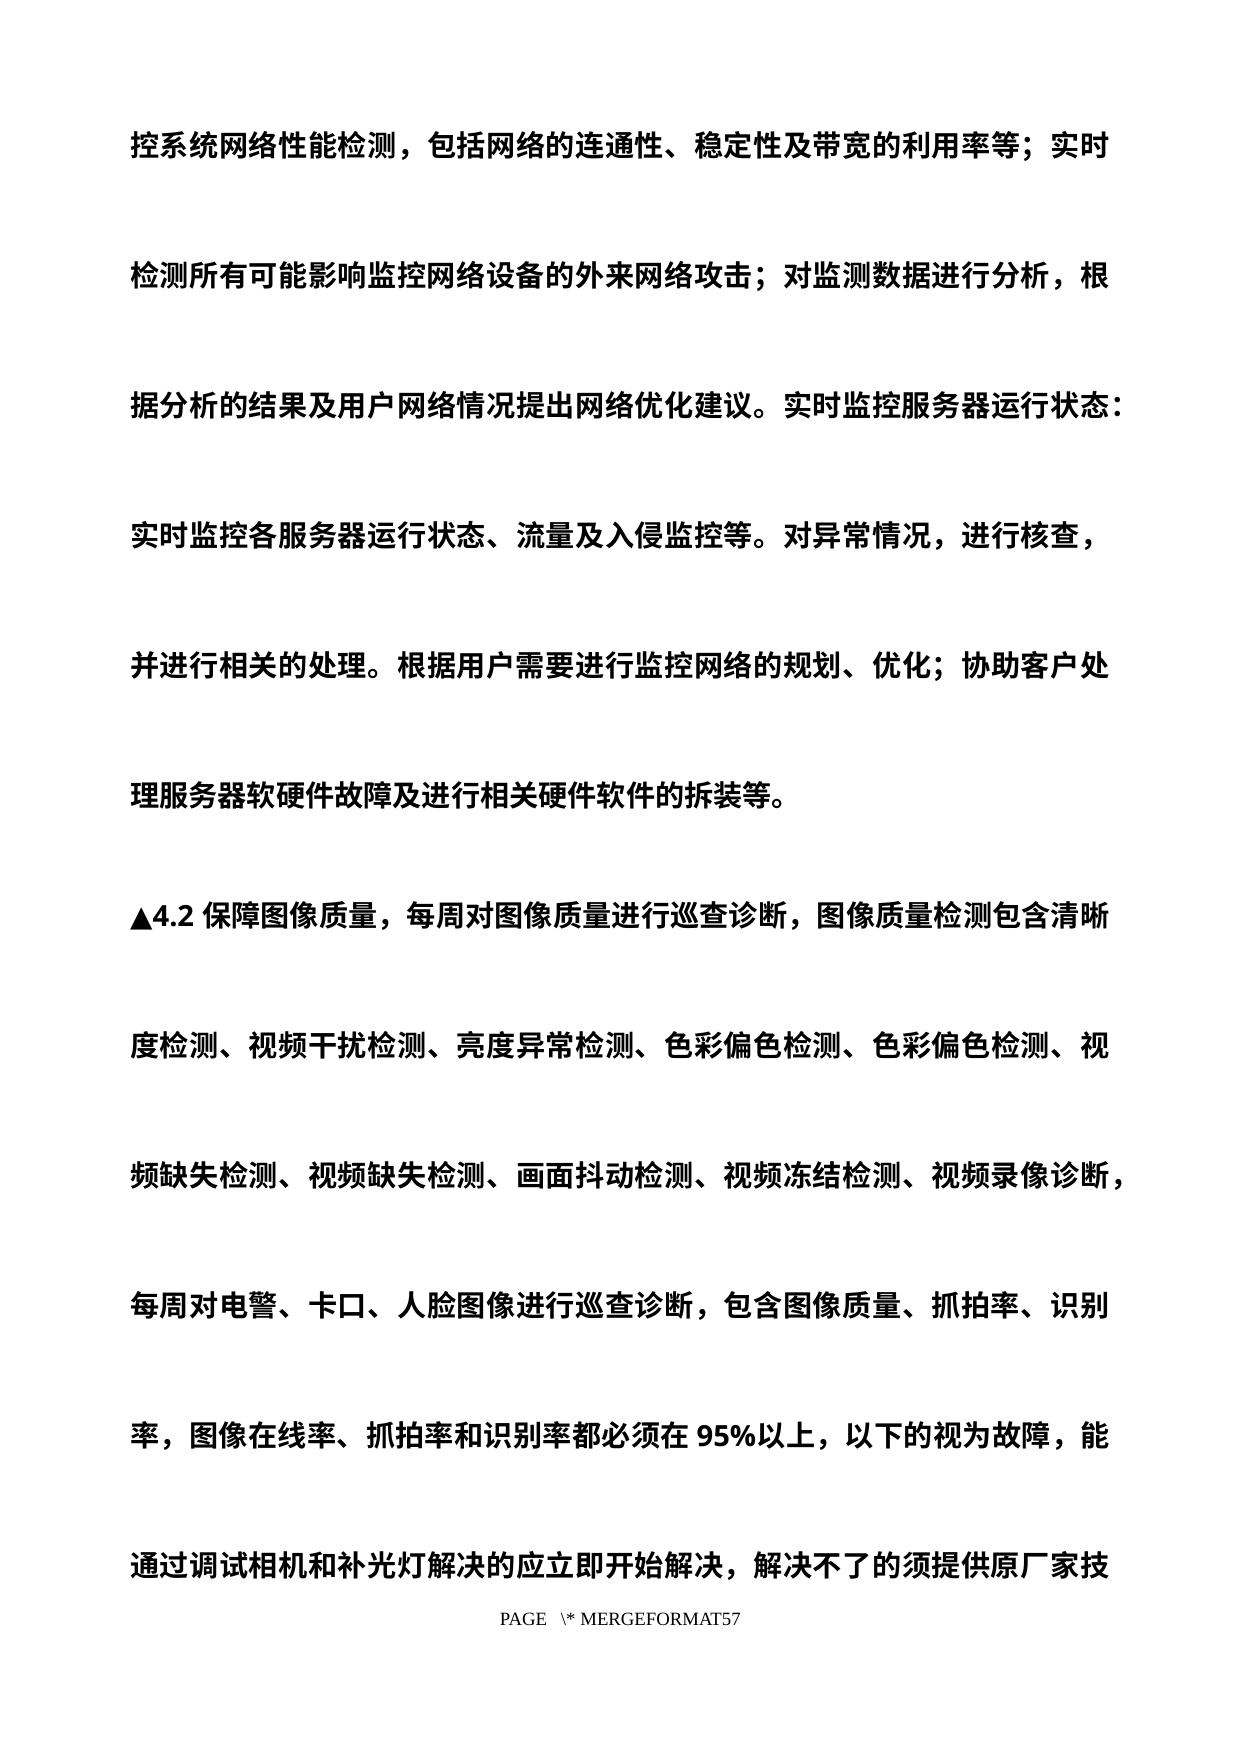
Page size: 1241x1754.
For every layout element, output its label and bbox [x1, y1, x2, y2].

text [130, 881, 1110, 1596]
text [130, 111, 1110, 826]
